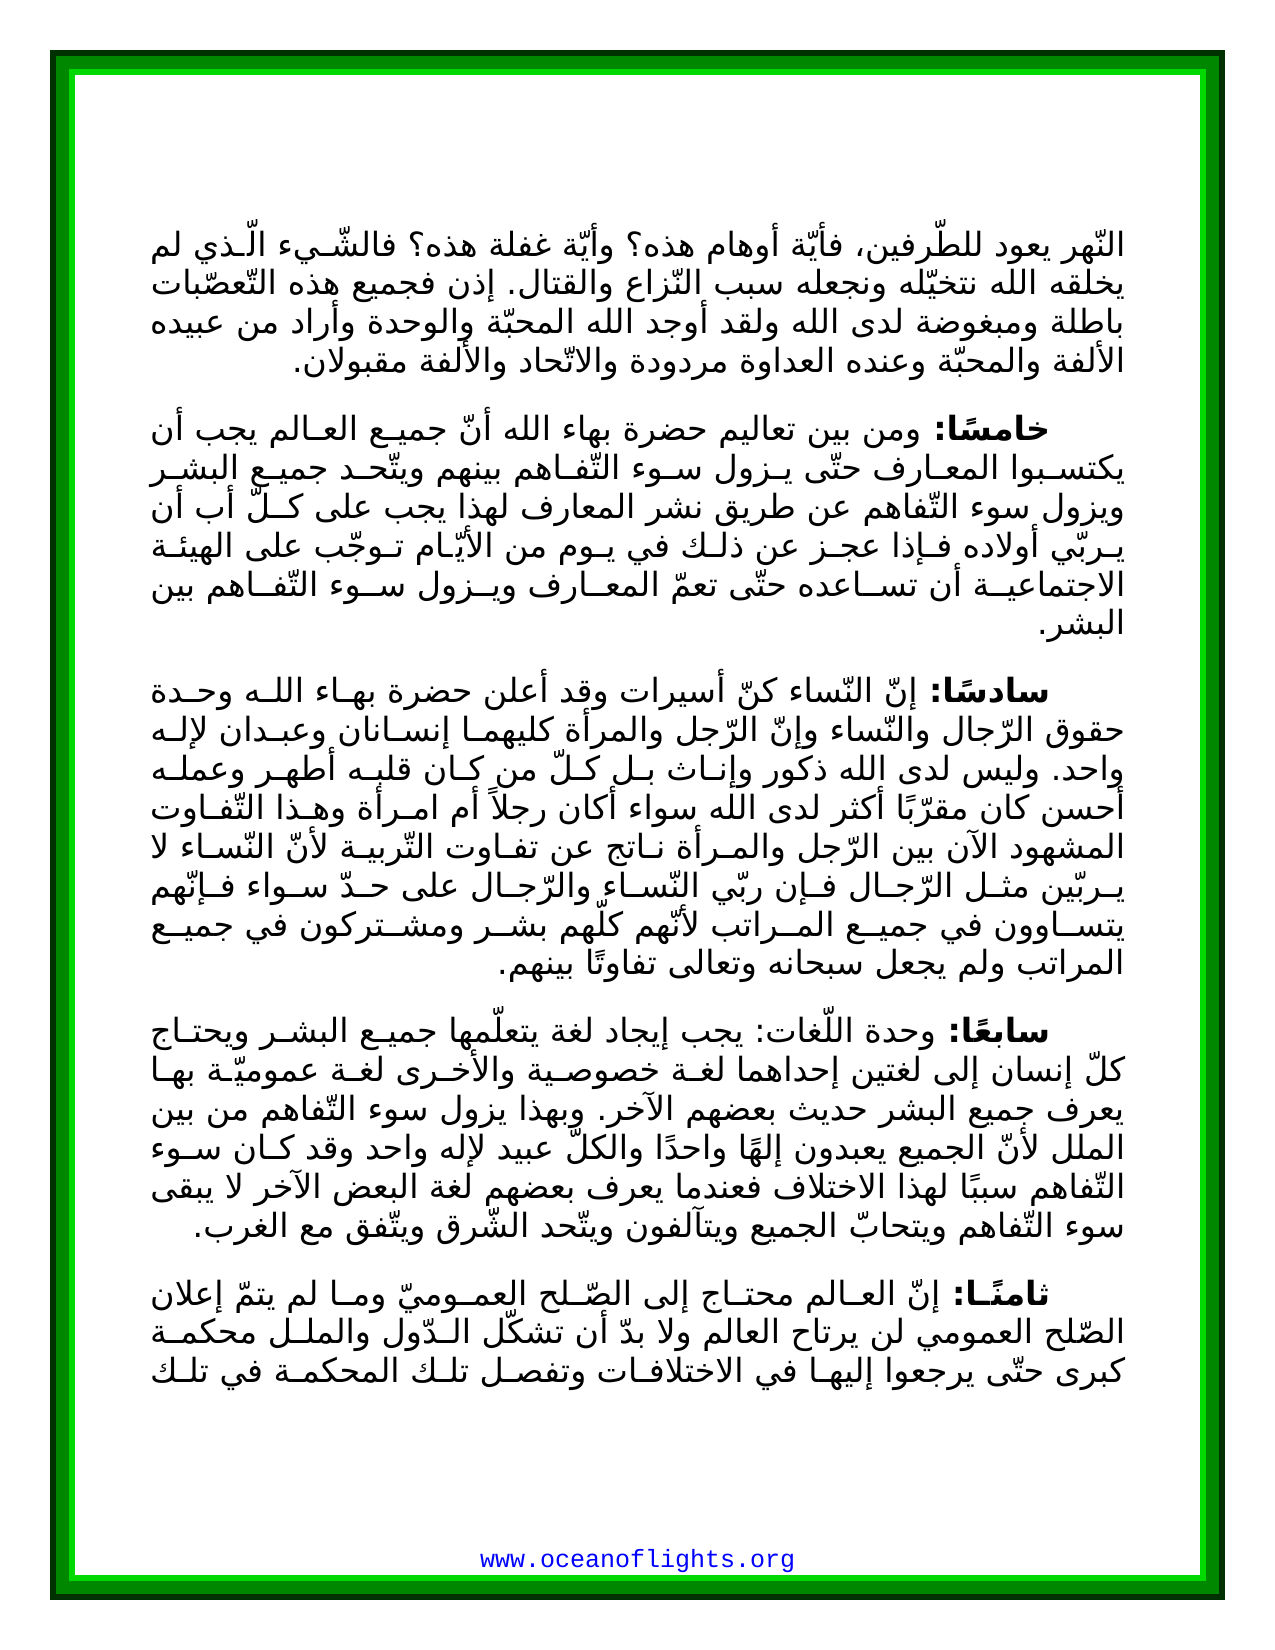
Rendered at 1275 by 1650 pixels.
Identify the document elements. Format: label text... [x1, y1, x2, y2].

text سابعًا: وحدة اللّغات: يجب إيجاد لغة يتعلّمها جميع البشر ويحتاج كلّ إنسان إلى لغتين إحداهما لغة خصوصية والأخرى لغة عموميّة بها يعرف جميع البشر حديث بعضهم الآخر. وبهذا يزول سوء التّفاهم من بين الملل لأنّ الجميع يعبدون إلهًا واحدًا والكلّ عبيد لإله واحد وقد كان سوء التّفاهم سببًا لهذا الاختلاف فعندما يعرف بعضهم لغة البعض الآخر لا يبقى سوء التّفاهم ويتحابّ الجميع ويتآلفون ويتّحد الشّرق ويتّفق مع الغرب. [150, 1012, 1125, 1245]
text سادسًا: إنّ النّساء كنّ أسيرات وقد أعلن حضرة بهاء الله وحدة حقوق الرّجال والنّساء وإنّ الرّجل والمرأة كليهما إنسانان وعبدان لإله واحد. وليس لدى الله ذكور وإناث بل كلّ من كان قلبه أطهر وعمله أحسن كان مقرّبًا أكثر لدى الله سواء أكان رجلاً أم امرأة وهذا التّفاوت المشهود الآن بين الرّجل والمرأة ناتج عن تفاوت التّربية لأنّ النّساء لا يربّين مثل الرّجال فإن ربّي النّساء والرّجال على حدّ سواء فإنّهم يتساوون في جميع المراتب لأنّهم كلّهم بشر ومشتركون في جميع المراتب ولم يجعل سبحانه وتعالى تفاوتًا بينهم. [150, 672, 1125, 983]
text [150, 1274, 1125, 1391]
text خامسًا: ومن بين تعاليم حضرة بهاء الله أنّ جميع العالم يجب أن يكتسبوا المعارف حتّى يزول سوء التّفاهم بينهم ويتّحد جميع البشر ويزول سوء التّفاهم عن طريق نشر المعارف لهذا يجب على كلّ أب أن يربّي أولاده فإذا عجز عن ذلك في يوم من الأيّام توجّب على الهيئة الاجتماعية أن تساعده حتّى تعمّ المعارف ويزول سوء التّفاهم بين البشر. [150, 409, 1125, 643]
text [150, 225, 1125, 380]
